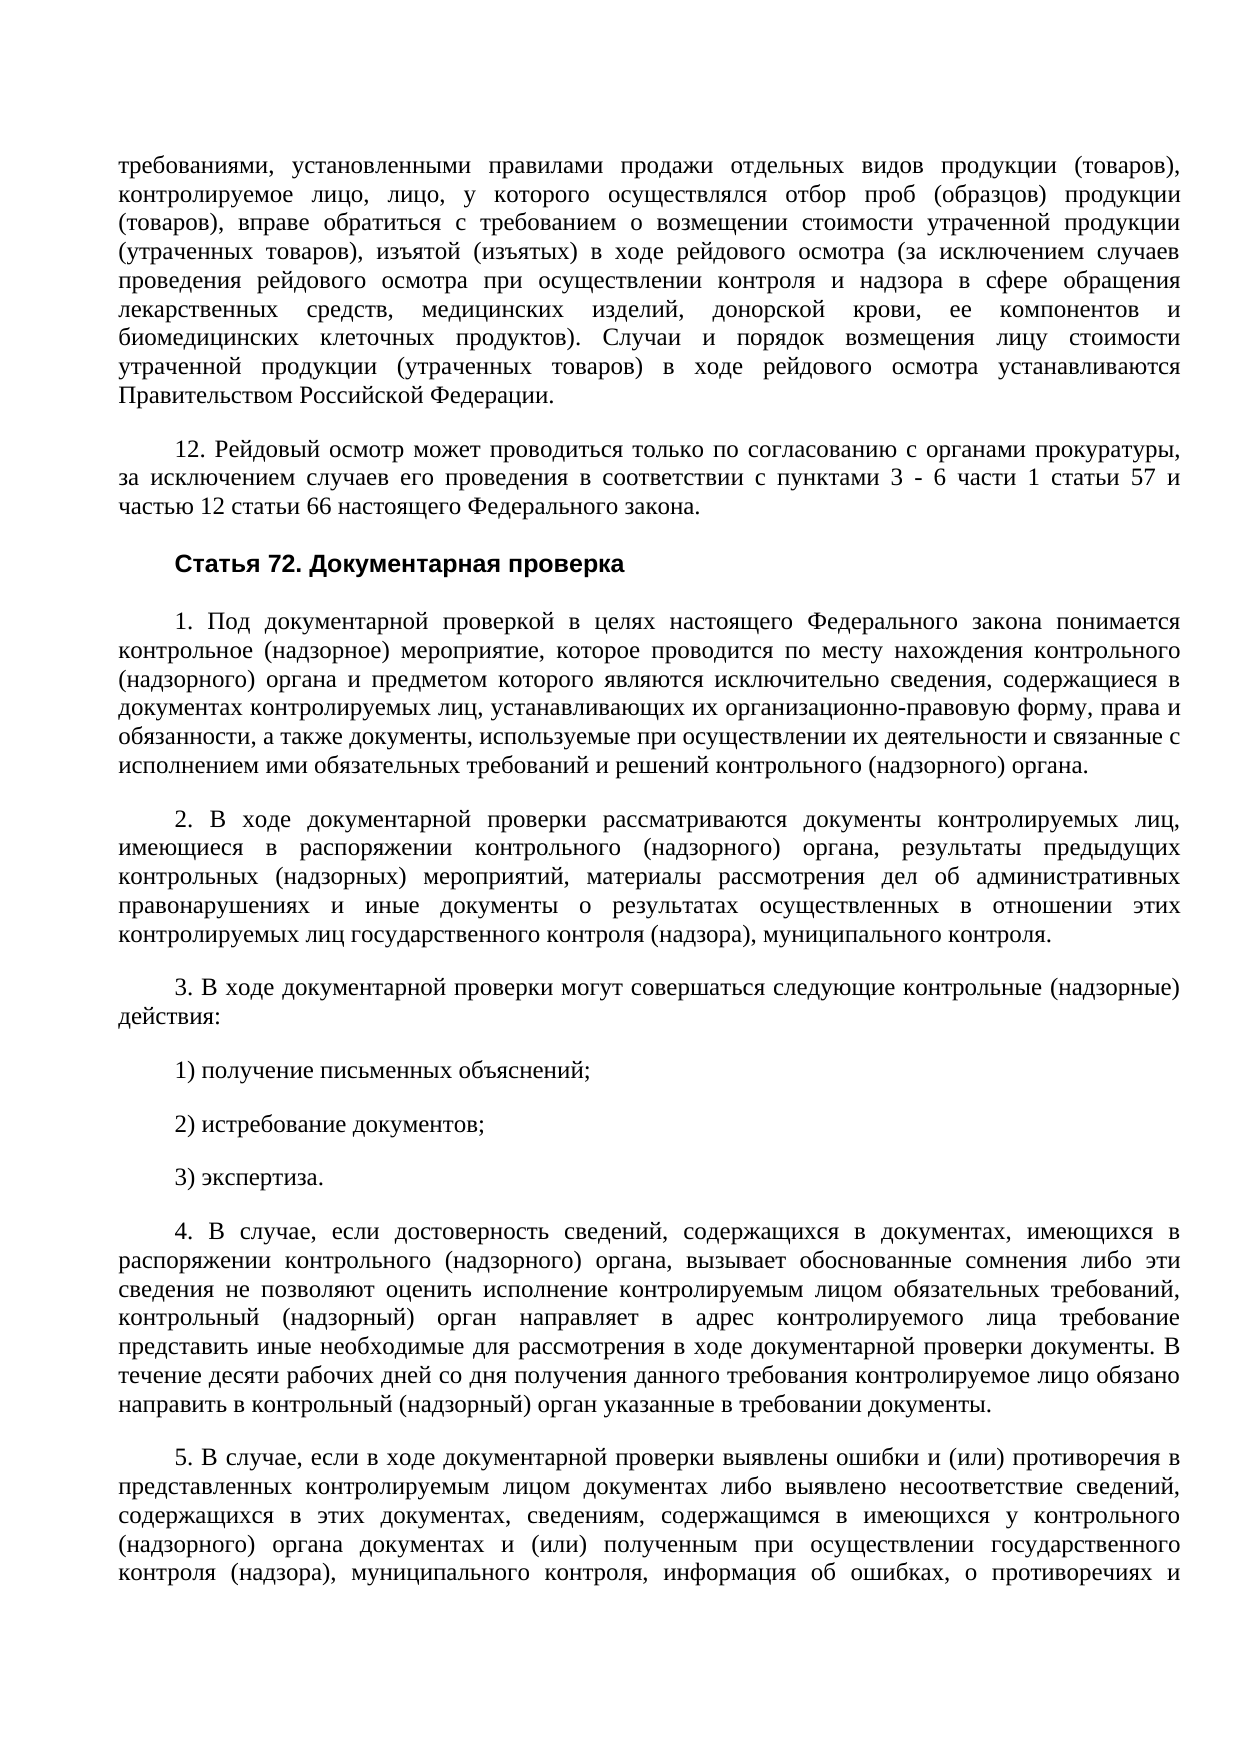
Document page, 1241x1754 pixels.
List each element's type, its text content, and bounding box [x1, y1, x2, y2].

text 3) экспертиза. [118, 1162, 1181, 1191]
text 2) истребование документов; [118, 1109, 1181, 1137]
text 1. Под документарной проверкой в целях настоящего Федерального закона понимается контрольное (надзорное) мероприятие, которое проводится по месту нахождения контрольного (надзорного) органа и предметом которого являются исключительно сведения, содержащиеся в документах контролируемых лиц, устанавливающих их организационно-правовую форму, права и обязанности, а также документы, используемые при осуществлении их деятельности и связанные с исполнением ими обязательных требований и решений контрольного (надзорного) органа. [118, 606, 1181, 779]
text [118, 150, 1181, 409]
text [118, 1442, 1181, 1586]
text 1) получение письменных объяснений; [118, 1055, 1181, 1084]
text 4. В случае, если достоверность сведений, содержащихся в документах, имеющихся в распоряжении контрольного (надзорного) органа, вызывает обоснованные сомнения либо эти сведения не позволяют оценить исполнение контролируемым лицом обязательных требований, контрольный (надзорный) орган направляет в адрес контролируемого лица требование представить иные необходимые для рассмотрения в ходе документарной проверки документы. В течение десяти рабочих дней со дня получения данного требования контролируемое лицо обязано направить в контрольный (надзорный) орган указанные в требовании документы. [118, 1216, 1181, 1417]
title Статья 72. Документарная проверка [118, 549, 1181, 577]
text 12. Рейдовый осмотр может проводиться только по согласованию с органами прокуратуры, за исключением случаев его проведения в соответствии с пунктами 3 - 6 части 1 статьи 57 и частью 12 статьи 66 настоящего Федерального закона. [118, 434, 1181, 520]
text 2. В ходе документарной проверки рассматриваются документы контролируемых лиц, имеющиеся в распоряжении контрольного (надзорного) органа, результаты предыдущих контрольных (надзорных) мероприятий, материалы рассмотрения дел об административных правонарушениях и иные документы о результатах осуществленных в отношении этих контролируемых лиц государственного контроля (надзора), муниципального контроля. [118, 804, 1181, 947]
text 3. В ходе документарной проверки могут совершаться следующие контрольные (надзорные) действия: [118, 972, 1181, 1030]
